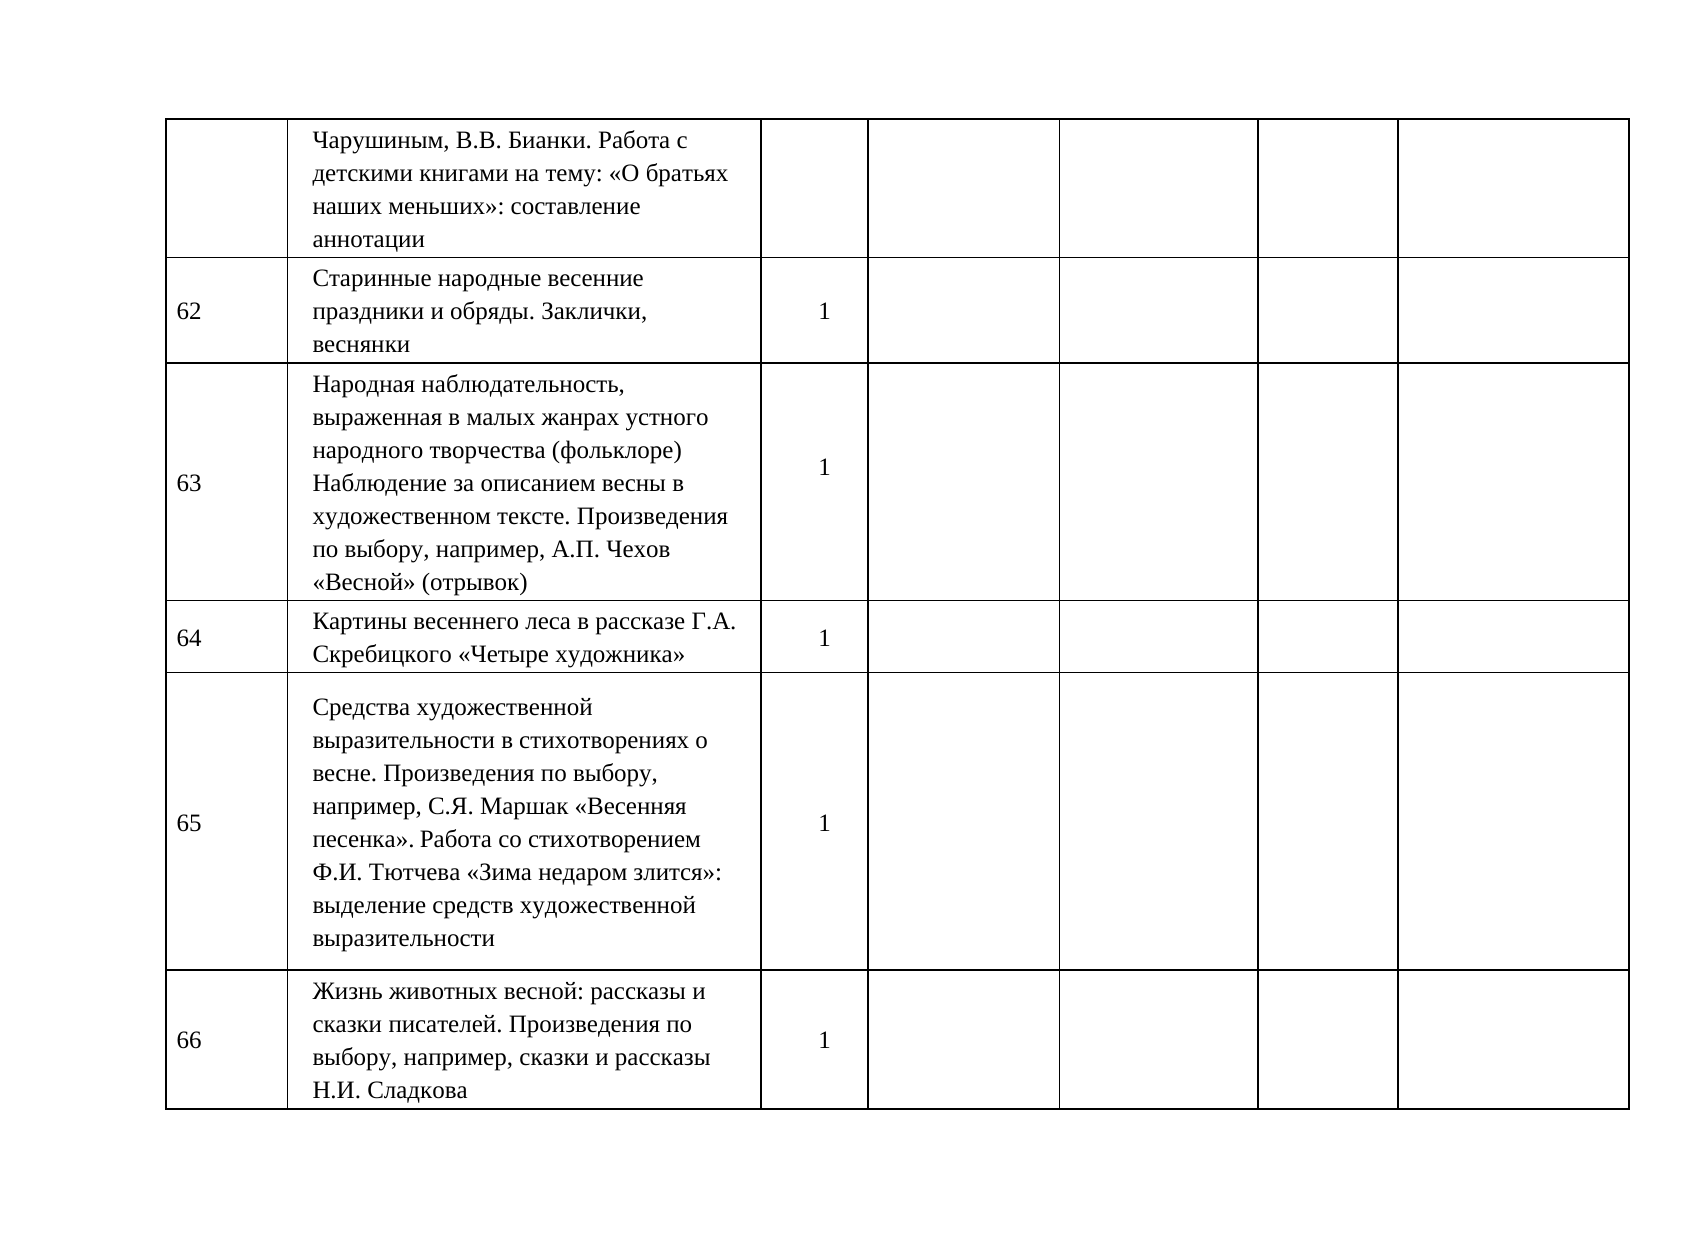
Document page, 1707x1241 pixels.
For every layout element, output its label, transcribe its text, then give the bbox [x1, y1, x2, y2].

table_cell [1399, 258, 1628, 362]
table_cell [869, 601, 1059, 672]
table_cell [869, 120, 1059, 257]
table_cell 1 [762, 364, 867, 599]
table_cell Народная наблюдательность, выраженная в малых жанрах устного народного творчества (фольклоре) Наблюдение за описанием весны в художественном тексте. Произведения по выбору, например, А.П. Чехов «Весной» (отрывок) [288, 364, 760, 599]
table_cell 65 [167, 673, 287, 969]
table_cell [1060, 971, 1257, 1108]
table_cell [1399, 673, 1628, 969]
table_cell 62 [167, 258, 287, 362]
table_cell [869, 258, 1059, 362]
table_cell Старинные народные весенние праздники и обряды. Заклички, веснянки [288, 258, 760, 362]
table_cell [1259, 258, 1397, 362]
table_cell 64 [167, 601, 287, 672]
table_cell [1399, 120, 1628, 257]
table_cell [1259, 601, 1397, 672]
table_cell 66 [167, 971, 287, 1108]
table_cell [869, 673, 1059, 969]
table_cell Средства художественной выразительности в стихотворениях о весне. Произведения по выбору, например, С.Я. Маршак «Весенняя песенка». Работа со стихотворением Ф.И. Тютчева «Зима недаром злится»: выделение средств художественной выразительности [288, 673, 760, 969]
table_cell 1 [762, 601, 867, 672]
table_cell Картины весеннего леса в рассказе Г.А. Скребицкого «Четыре художника» [288, 601, 760, 672]
table_cell [1060, 673, 1257, 969]
table_cell 63 [167, 364, 287, 599]
table_cell 1 [762, 258, 867, 362]
table_cell [1399, 364, 1628, 599]
table_cell Жизнь животных весной: рассказы и сказки писателей. Произведения по выбору, например, сказки и рассказы Н.И. Сладкова [288, 971, 760, 1108]
table_cell [1060, 120, 1257, 257]
table_cell [1259, 971, 1397, 1108]
table_cell [869, 364, 1059, 599]
table_cell [1060, 364, 1257, 599]
table_cell [1399, 971, 1628, 1108]
table_cell 61 [167, 120, 287, 257]
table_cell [288, 120, 760, 257]
table_cell 1 [762, 673, 867, 969]
table_cell [869, 971, 1059, 1108]
table_cell [1060, 258, 1257, 362]
table_cell [1259, 673, 1397, 969]
table_cell [1399, 601, 1628, 672]
table_cell [1060, 601, 1257, 672]
table_cell 1 [762, 120, 867, 257]
table_cell 1 [762, 971, 867, 1108]
table_cell [1259, 120, 1397, 257]
table_cell [1259, 364, 1397, 599]
